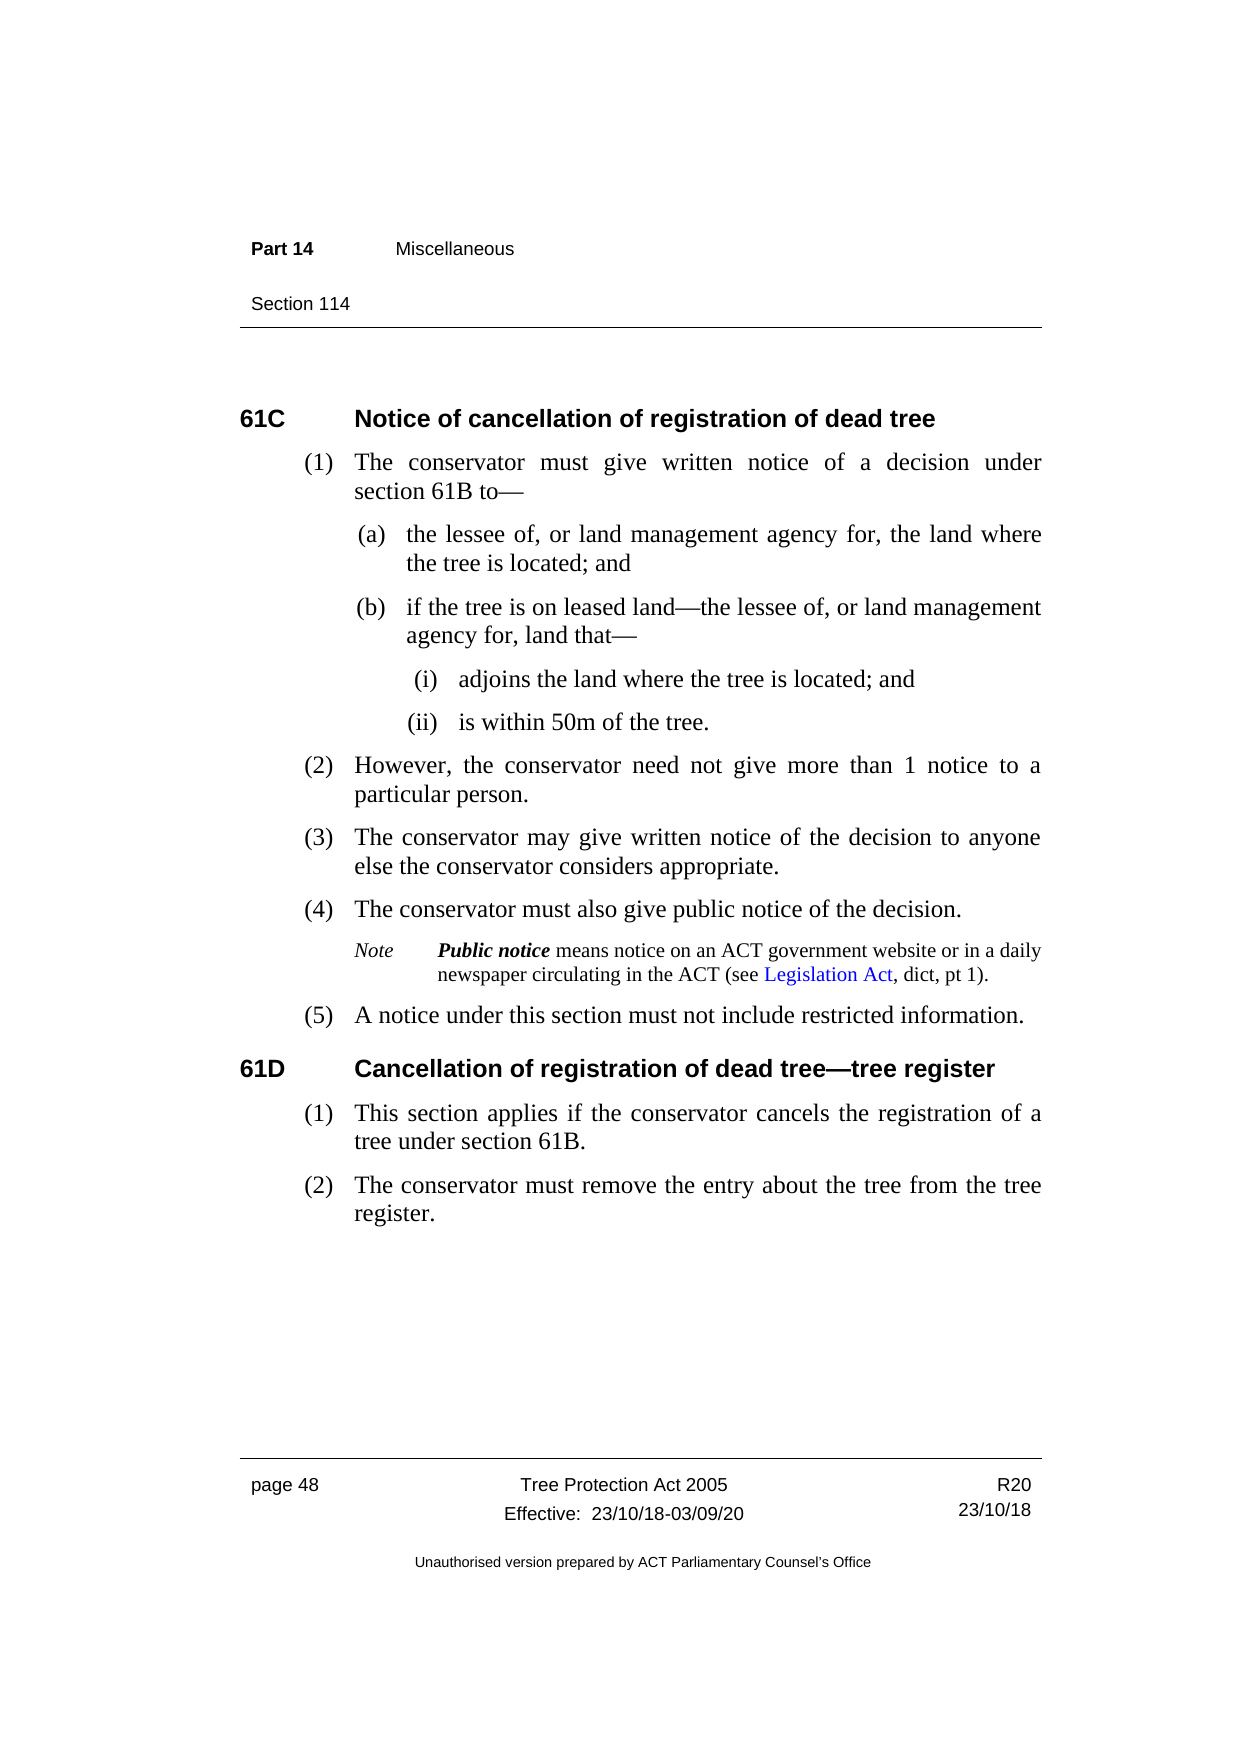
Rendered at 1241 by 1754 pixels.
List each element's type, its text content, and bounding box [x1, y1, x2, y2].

text (2) However, the conservator need not give more than 1 notice to a particular person. [239, 750, 1042, 808]
text (5) A notice under this section must not include restricted information. [239, 1001, 1042, 1029]
text (1) This section applies if the conservator cancels the registration of a tree under section 61B. [239, 1098, 1042, 1155]
text (ii) is within 50m of the tree. [239, 707, 1042, 736]
text 61D Cancellation of registration of dead tree—tree register [239, 1054, 1042, 1083]
text (4) The conservator must also give public notice of the decision. [239, 894, 1042, 923]
text (a) the lessee of, or land management agency for, the land where the tree is located; and [239, 519, 1042, 577]
text (b) if the tree is on leased land—the lessee of, or land management agency for, land that— [239, 592, 1042, 649]
text (2) The conservator must remove the entry about the tree from the tree register. [239, 1170, 1042, 1227]
text (1) The conservator must give written notice of a decision under section 61B to— [239, 447, 1042, 505]
text (i) adjoins the land where the tree is located; and [239, 664, 1042, 692]
text (3) The conservator may give written notice of the decision to anyone else the conservator considers appropriate. [239, 822, 1042, 880]
text 61C Notice of cancellation of registration of dead tree [239, 404, 1042, 433]
text Note Public notice means notice on an ACT government website or in a daily newspaper circulating in the ACT (see Legislation Act, dict, pt 1). [354, 938, 1042, 986]
